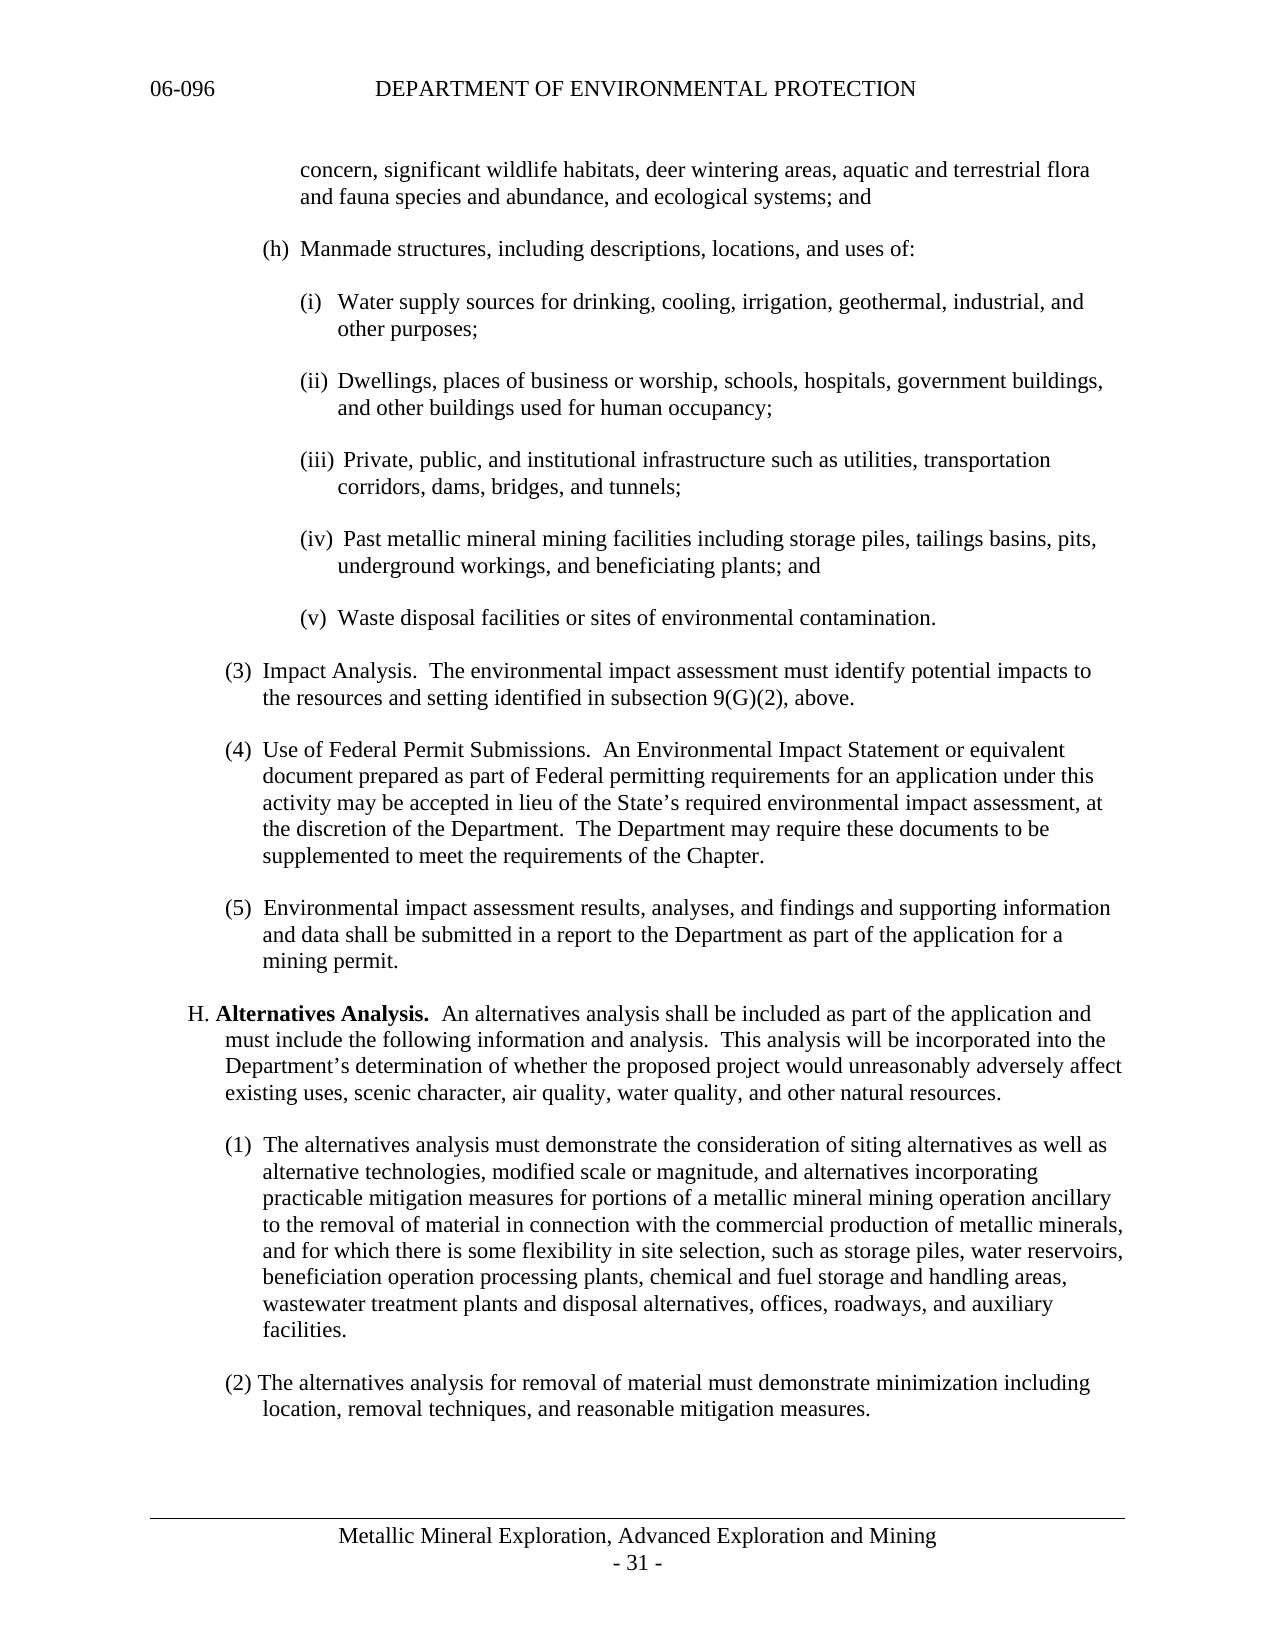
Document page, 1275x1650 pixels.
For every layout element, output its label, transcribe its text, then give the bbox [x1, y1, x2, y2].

text (h) Manmade structures, including descriptions, locations, and uses of: [262, 236, 1125, 262]
text (5) Environmental impact assessment results, analyses, and findings and supporting information and data shall be submitted in a report to the Department as part of the application for a mining permit. [225, 894, 1125, 973]
text H. Alternatives Analysis. An alternatives analysis shall be included as part of the application and must include the following information and analysis. This analysis will be incorporated into the Department’s determination of whether the proposed project would unreasonably adversely affect existing uses, scenic character, air quality, water quality, and other natural resources. [187, 1000, 1125, 1105]
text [262, 156, 1125, 209]
text (3) Impact Analysis. The environmental impact assessment must identify potential impacts to the resources and setting identified in subsection 9(G)(2), above. [225, 657, 1125, 710]
text (i) Water supply sources for drinking, cooling, irrigation, geothermal, industrial, and other purposes; [300, 288, 1125, 341]
text (4) Use of Federal Permit Submissions. An Environmental Impact Statement or equivalent document prepared as part of Federal permitting requirements for an application under this activity may be accepted in lieu of the State’s required environmental impact assessment, at the discretion of the Department. The Department may require these documents to be supplemented to meet the requirements of the Chapter. [225, 736, 1125, 868]
text (iv) Past metallic mineral mining facilities including storage piles, tailings basins, pits, underground workings, and beneficiating plants; and [300, 525, 1125, 578]
text (1) The alternatives analysis must demonstrate the consideration of siting alternatives as well as alternative technologies, modified scale or magnitude, and alternatives incorporating practicable mitigation measures for portions of a metallic mineral mining operation ancillary to the removal of material in connection with the commercial production of metallic minerals, and for which there is some flexibility in site selection, such as storage piles, water reservoirs, beneficiation operation processing plants, chemical and fuel storage and handling areas, wastewater treatment plants and disposal alternatives, offices, roadways, and auxiliary facilities. [225, 1132, 1125, 1369]
text (2) The alternatives analysis for removal of material must demonstrate minimization including location, removal techniques, and reasonable mitigation measures. [225, 1369, 1125, 1421]
text (iii) Private, public, and institutional infrastructure such as utilities, transportation corridors, dams, bridges, and tunnels; [300, 446, 1125, 499]
text (ii) Dwellings, places of business or worship, schools, hospitals, government buildings, and other buildings used for human occupancy; [300, 367, 1125, 420]
text (v) Waste disposal facilities or sites of environmental contamination. [300, 604, 1125, 631]
